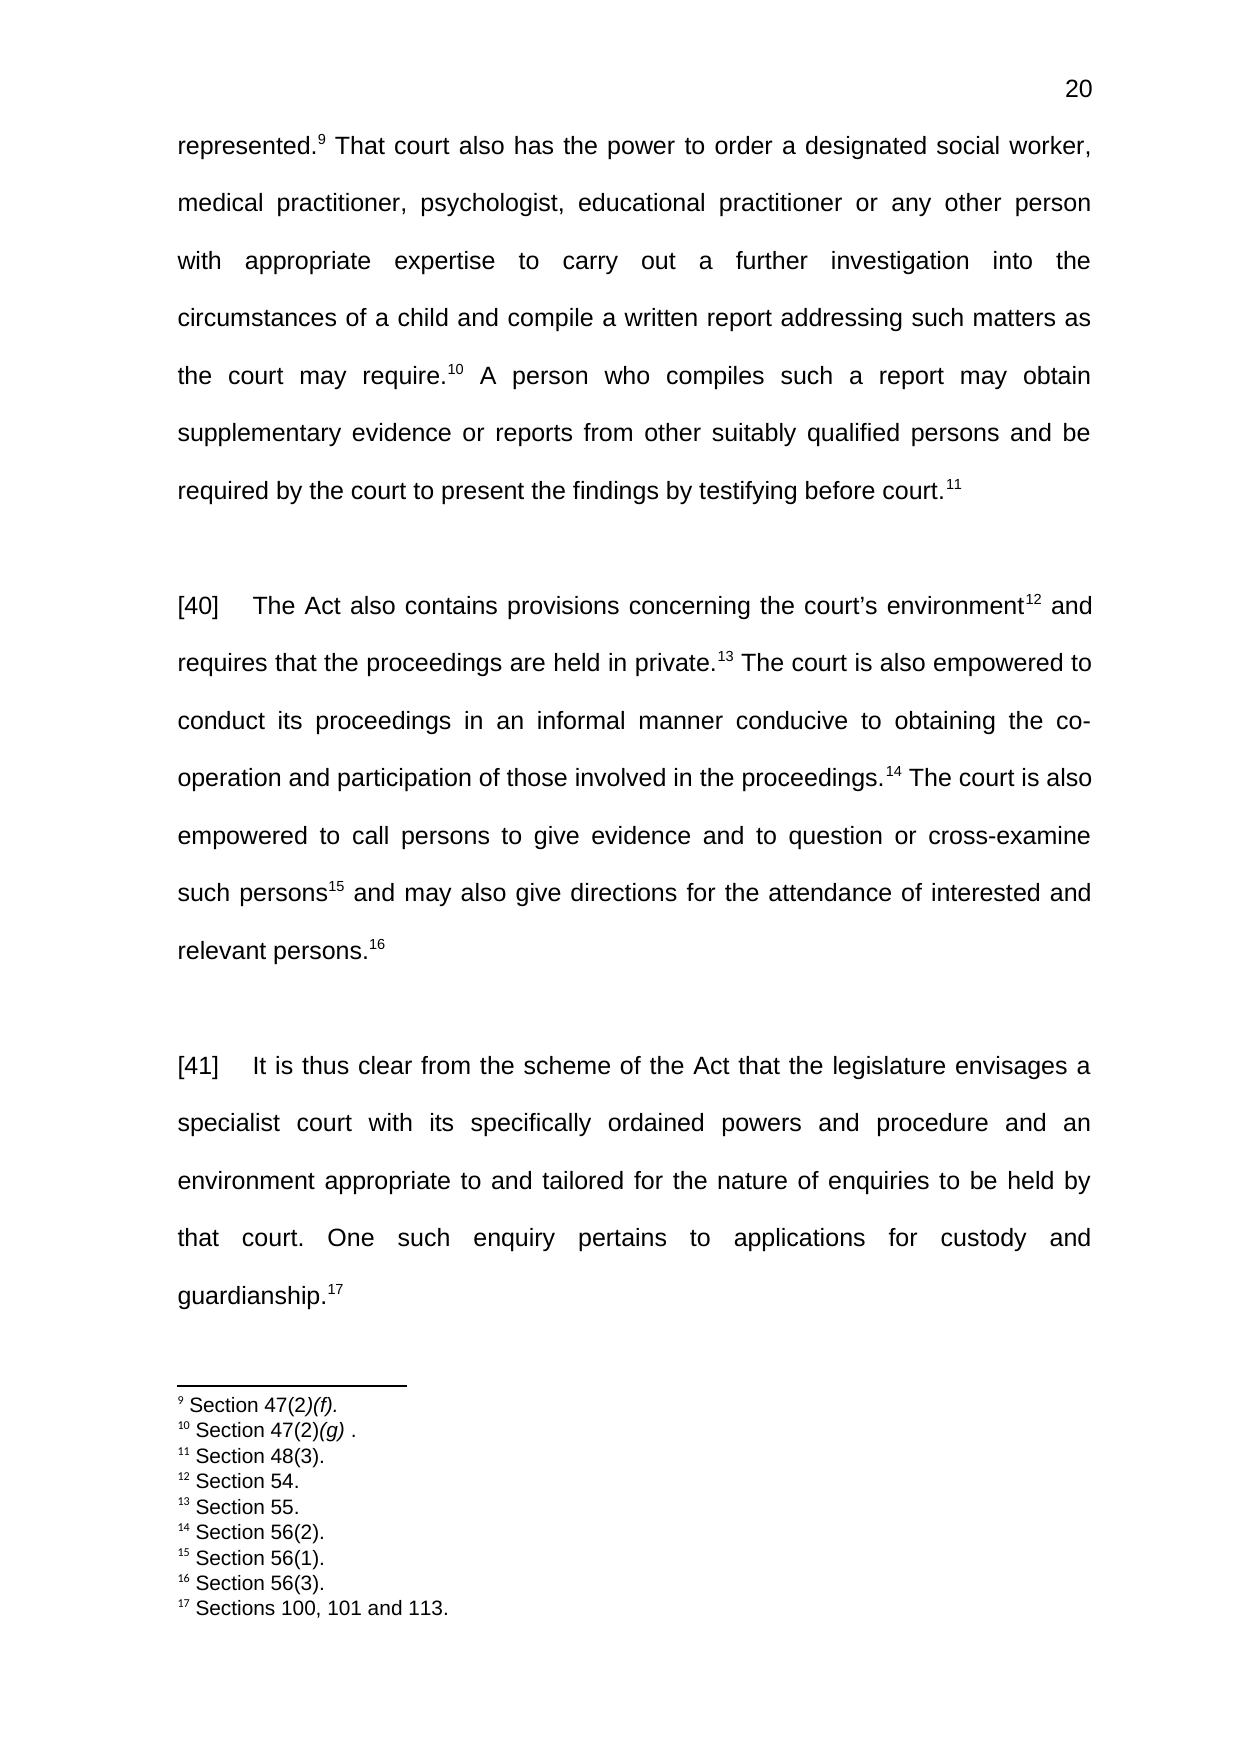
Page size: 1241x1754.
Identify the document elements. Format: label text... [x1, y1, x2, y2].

list The Act also contains provisions concerning the court’s environment and requires that the proceedings are held in private. The court is also empowered to conduct its proceedings in an informal manner conducive to obtaining the co-operation and participation of those involved in the proceedings. The court is also empowered to call persons to give evidence and to question or cross-examine such persons and may also give directions for the attendance of interested and relevant persons. [177, 591, 1092, 964]
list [177, 131, 1092, 504]
list It is thus clear from the scheme of the Act that the legislature envisages a specialist court with its specifically ordained powers and procedure and an environment appropriate to and tailored for the nature of enquiries to be held by that court. One such enquiry pertains to applications for custody and guardianship. [177, 1051, 1092, 1309]
